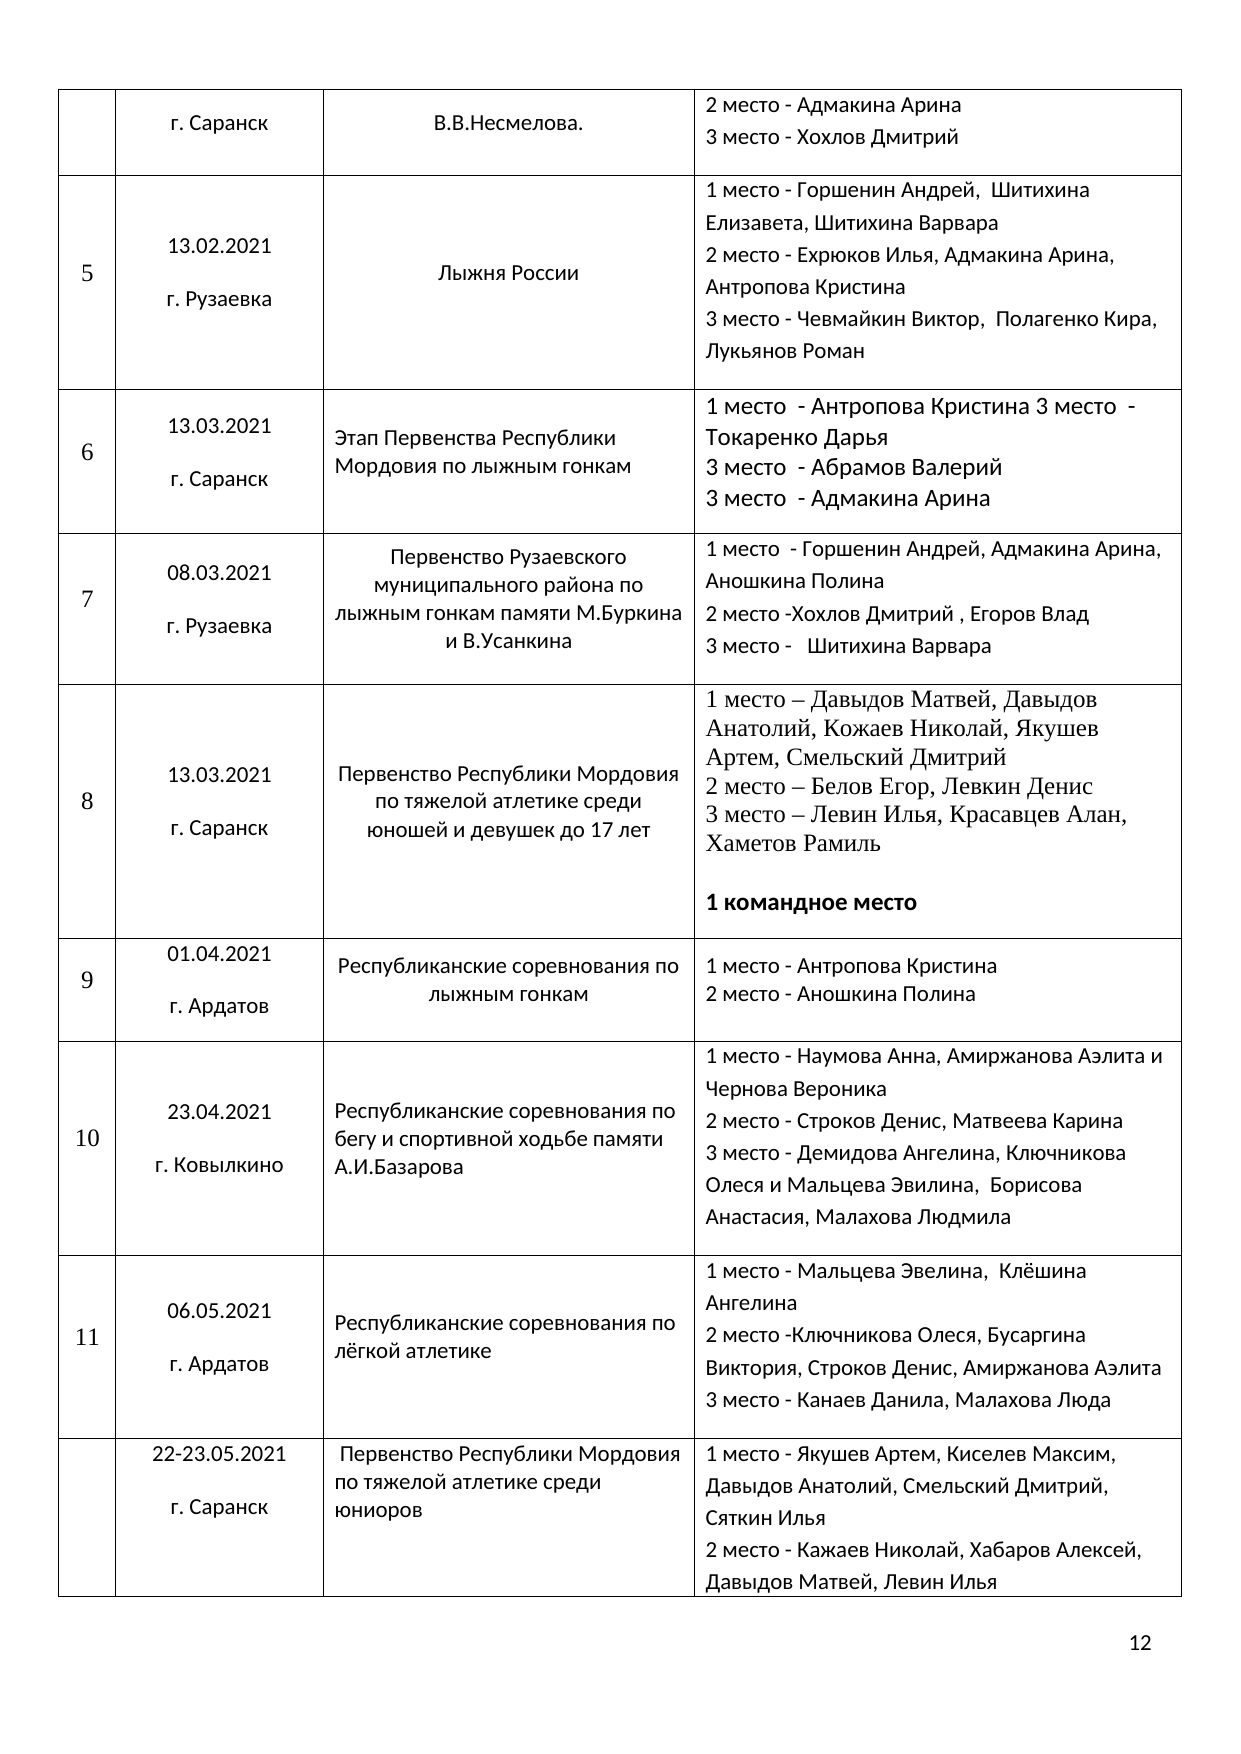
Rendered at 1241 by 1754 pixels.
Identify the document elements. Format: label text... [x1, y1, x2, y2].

table_cell 6 [59, 390, 115, 533]
table_cell Республиканские соревнования по лёгкой атлетике [324, 1256, 694, 1438]
table_cell 10 [59, 1042, 115, 1255]
table_cell 01.04.2021 г. Ардатов [116, 939, 323, 1041]
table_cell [695, 1439, 1181, 1596]
table_cell 1 место - Наумова Анна, Амиржанова Аэлита и Чернова Вероника 2 место - Строков Денис, Матвеева Карина 3 место - Демидова Ангелина, Ключникова Олеся и Мальцева Эвилина, Борисова Анастасия, Малахова Людмила [695, 1042, 1181, 1255]
table_cell 13.03.2021 г. Саранск [116, 685, 323, 938]
table_cell 1 место – Давыдов Матвей, Давыдов Анатолий, Кожаев Николай, Якушев Артем, Смельский Дмитрий 2 место – Белов Егор, Левкин Денис 3 место – Левин Илья, Красавцев Алан, Хаметов Рамиль 1 командное место [695, 685, 1181, 938]
table_cell Республиканские соревнования по бегу и спортивной ходьбе памяти А.И.Базарова [324, 1042, 694, 1255]
table_cell 1 место - Антропова Кристина 3 место - Токаренко Дарья 3 место - Абрамов Валерий 3 место - Адмакина Арина [695, 390, 1181, 533]
table_cell [59, 1439, 115, 1596]
table_cell 1 место - Горшенин Андрей, Адмакина Арина, Аношкина Полина 2 место -Хохлов Дмитрий , Егоров Влад 3 место - Шитихина Варвара [695, 534, 1181, 683]
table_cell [116, 90, 323, 174]
table_cell Первенство Рузаевского муниципального района по лыжным гонкам памяти М.Буркина и В.Усанкина [324, 534, 694, 683]
table_cell 06.05.2021 г. Ардатов [116, 1256, 323, 1438]
table_cell 7 [59, 534, 115, 683]
table_cell 9 [59, 939, 115, 1041]
table_cell 1 место - Антропова Кристина 2 место - Аношкина Полина [695, 939, 1181, 1041]
table_cell 13.03.2021 г. Саранск [116, 390, 323, 533]
table_cell 11 [59, 1256, 115, 1438]
table_cell Первенство Республики Мордовия по тяжелой атлетике среди юношей и девушек до 17 лет [324, 685, 694, 938]
table_cell Республиканские соревнования по лыжным гонкам [324, 939, 694, 1041]
table_cell 4 [59, 90, 115, 174]
table_cell 13.02.2021 г. Рузаевка [116, 176, 323, 389]
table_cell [324, 90, 694, 174]
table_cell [324, 1439, 694, 1596]
table_cell 8 [59, 685, 115, 938]
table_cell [116, 1439, 323, 1596]
table_cell 08.03.2021 г. Рузаевка [116, 534, 323, 683]
table_cell 23.04.2021 г. Ковылкино [116, 1042, 323, 1255]
table_cell 1 место - Горшенин Андрей, Шитихина Елизавета, Шитихина Варвара 2 место - Ехрюков Илья, Адмакина Арина, Антропова Кристина 3 место - Чевмайкин Виктор, Полагенко Кира, Лукьянов Роман [695, 176, 1181, 389]
table_cell Этап Первенства Республики Мордовия по лыжным гонкам [324, 390, 694, 533]
table_cell 5 [59, 176, 115, 389]
table_cell Лыжня России [324, 176, 694, 389]
table_cell 1 место - Мальцева Эвелина, Клёшина Ангелина 2 место -Ключникова Олеся, Бусаргина Виктория, Строков Денис, Амиржанова Аэлита 3 место - Канаев Данила, Малахова Люда [695, 1256, 1181, 1438]
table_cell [695, 90, 1181, 174]
